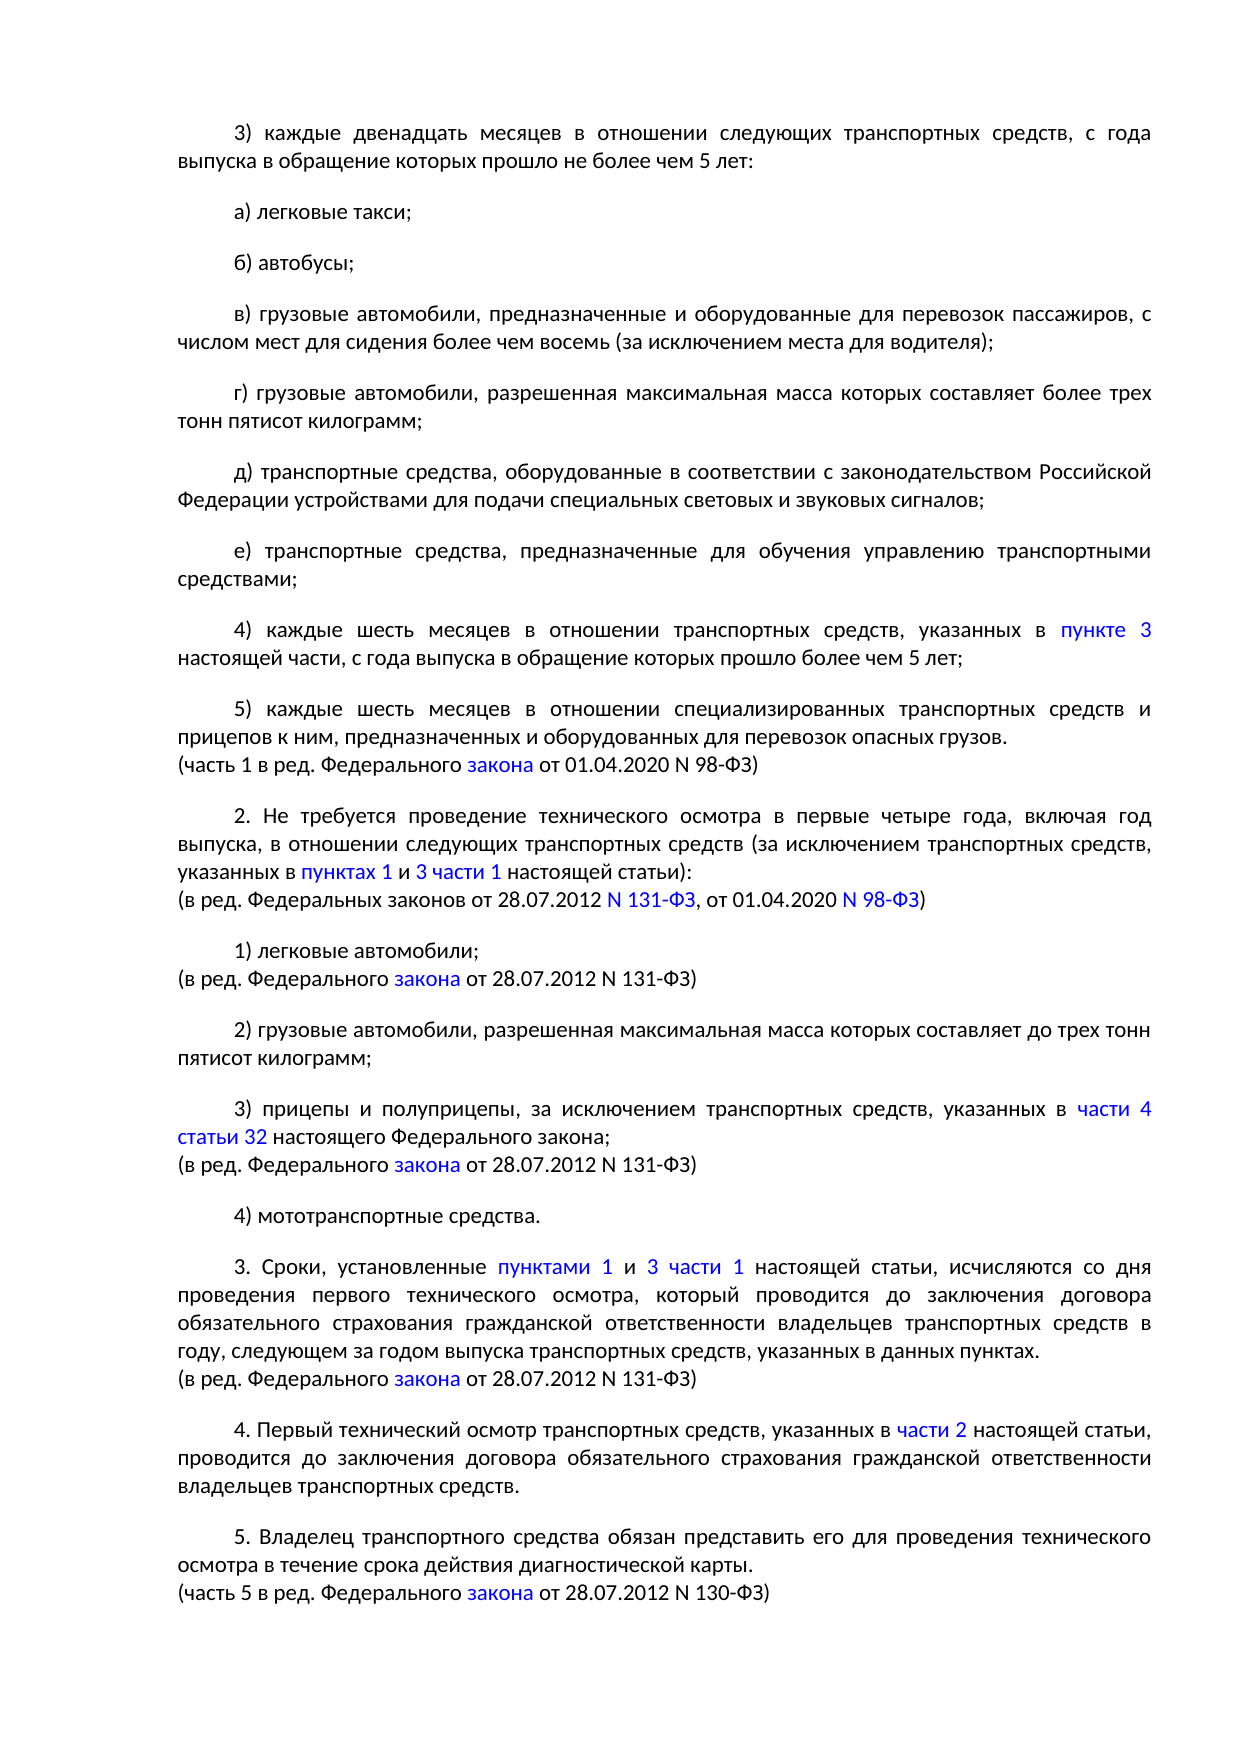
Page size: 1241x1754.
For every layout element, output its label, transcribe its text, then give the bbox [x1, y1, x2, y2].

text е) транспортные средства, предназначенные для обучения управлению транспортными средствами; [177, 536, 1152, 592]
text (часть 5 в ред. Федерального закона от 28.07.2012 N 130-ФЗ) [177, 1578, 1152, 1606]
text 5) каждые шесть месяцев в отношении специализированных транспортных средств и прицепов к ним, предназначенных и оборудованных для перевозок опасных грузов. [177, 694, 1152, 750]
text 4) мототранспортные средства. [177, 1201, 1152, 1229]
text (в ред. Федеральных законов от 28.07.2012 N 131-ФЗ, от 01.04.2020 N 98-ФЗ) [177, 885, 1152, 913]
text (в ред. Федерального закона от 28.07.2012 N 131-ФЗ) [177, 1364, 1152, 1392]
text 3) прицепы и полуприцепы, за исключением транспортных средств, указанных в части 4 статьи 32 настоящего Федерального закона; [177, 1094, 1152, 1150]
text (в ред. Федерального закона от 28.07.2012 N 131-ФЗ) [177, 1150, 1152, 1178]
text (часть 1 в ред. Федерального закона от 01.04.2020 N 98-ФЗ) [177, 750, 1152, 778]
text 4) каждые шесть месяцев в отношении транспортных средств, указанных в пункте 3 настоящей части, с года выпуска в обращение которых прошло более чем 5 лет; [177, 615, 1152, 671]
text в) грузовые автомобили, предназначенные и оборудованные для перевозок пассажиров, с числом мест для сидения более чем восемь (за исключением места для водителя); [177, 299, 1152, 355]
text г) грузовые автомобили, разрешенная максимальная масса которых составляет более трех тонн пятисот килограмм; [177, 378, 1152, 434]
text (в ред. Федерального закона от 28.07.2012 N 131-ФЗ) [177, 964, 1152, 992]
text 1) легковые автомобили; [177, 936, 1152, 964]
text 4. Первый технический осмотр транспортных средств, указанных в части 2 настоящей статьи, проводится до заключения договора обязательного страхования гражданской ответственности владельцев транспортных средств. [177, 1415, 1152, 1499]
text а) легковые такси; [177, 197, 1152, 225]
text 3. Сроки, установленные пунктами 1 и 3 части 1 настоящей статьи, исчисляются со дня проведения первого технического осмотра, который проводится до заключения договора обязательного страхования гражданской ответственности владельцев транспортных средств в году, следующем за годом выпуска транспортных средств, указанных в данных пунктах. [177, 1252, 1152, 1364]
text б) автобусы; [177, 248, 1152, 276]
text 2. Не требуется проведение технического осмотра в первые четыре года, включая год выпуска, в отношении следующих транспортных средств (за исключением транспортных средств, указанных в пунктах 1 и 3 части 1 настоящей статьи): [177, 801, 1152, 885]
text 2) грузовые автомобили, разрешенная максимальная масса которых составляет до трех тонн пятисот килограмм; [177, 1015, 1152, 1071]
text 3) каждые двенадцать месяцев в отношении следующих транспортных средств, с года выпуска в обращение которых прошло не более чем 5 лет: [177, 118, 1152, 174]
text 5. Владелец транспортного средства обязан представить его для проведения технического осмотра в течение срока действия диагностической карты. [177, 1522, 1152, 1578]
text д) транспортные средства, оборудованные в соответствии с законодательством Российской Федерации устройствами для подачи специальных световых и звуковых сигналов; [177, 457, 1152, 513]
